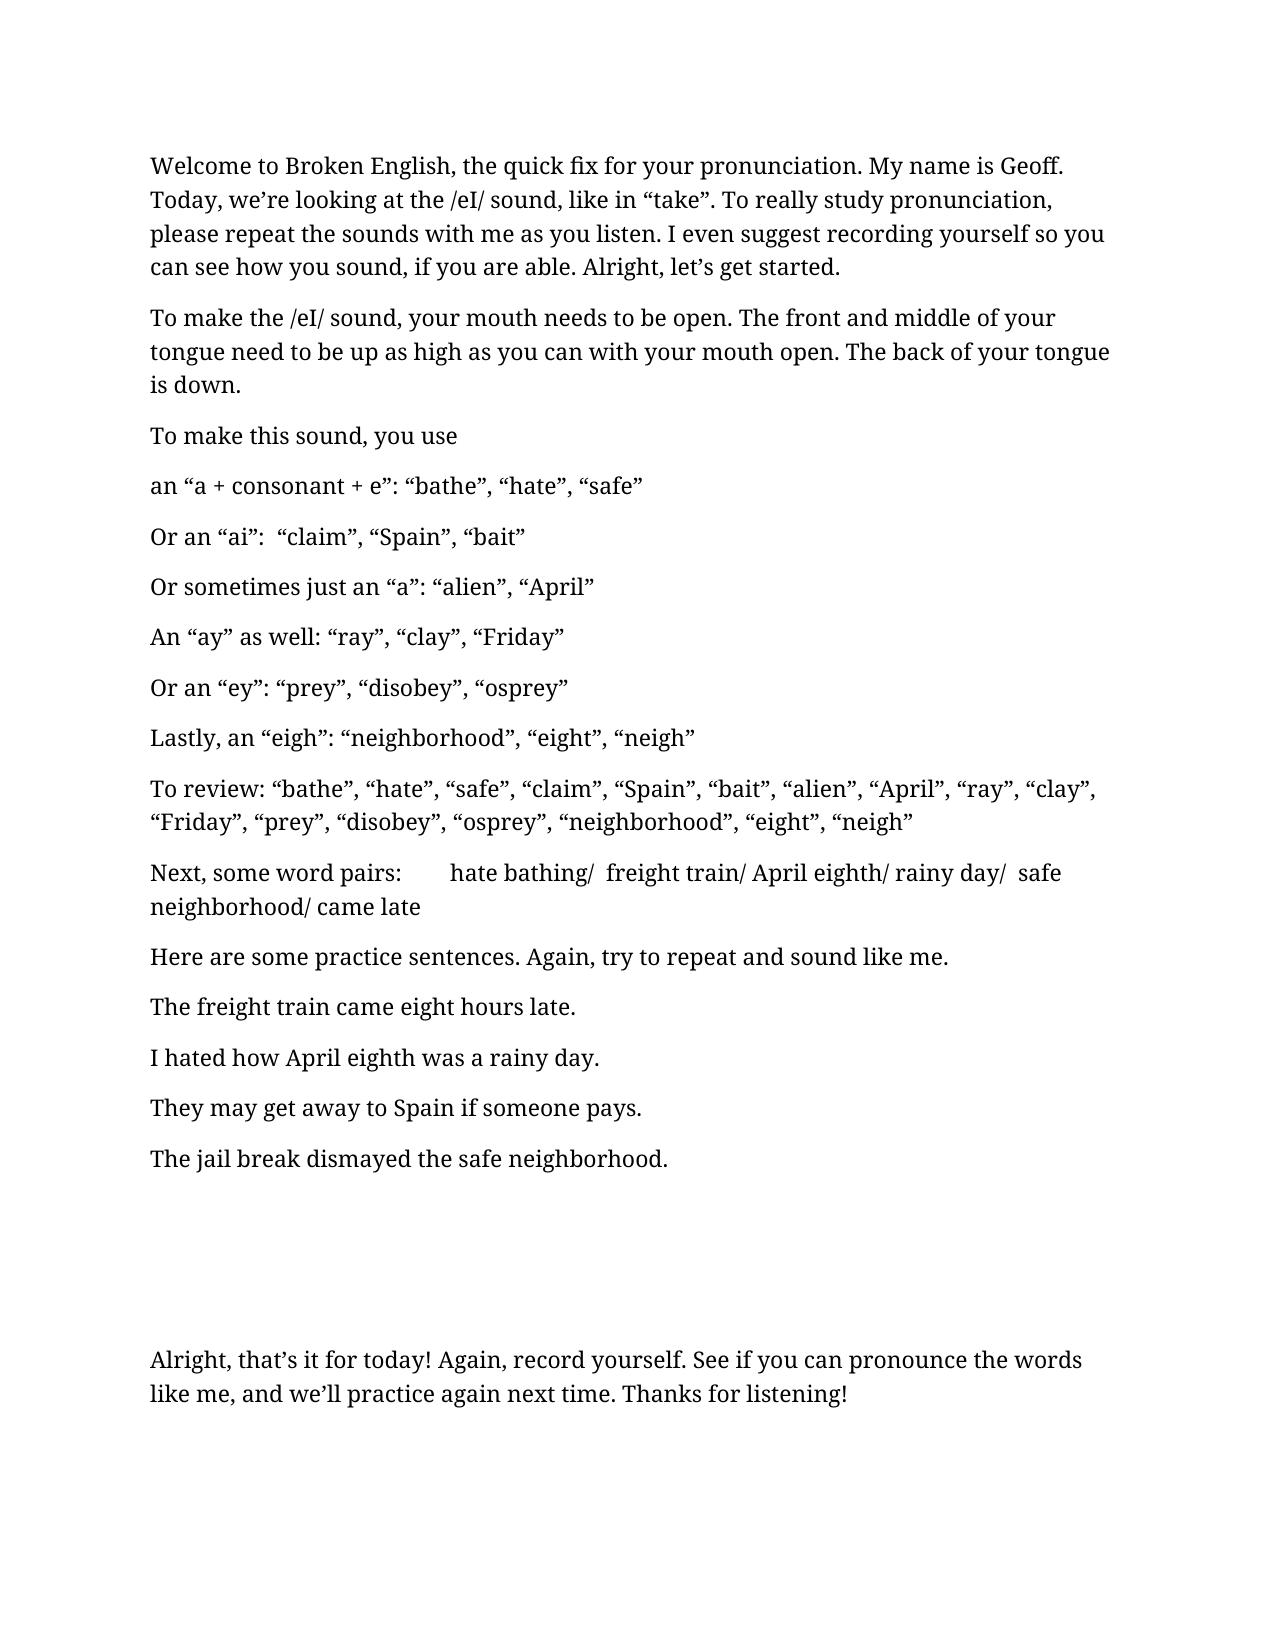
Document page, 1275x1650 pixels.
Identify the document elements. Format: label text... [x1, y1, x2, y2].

text An “ay” as well: “ray”, “clay”, “Friday” [150, 621, 1125, 652]
text The freight train came eight hours late. [150, 991, 1125, 1022]
text To make this sound, you use [150, 419, 1125, 451]
text To make the /eI/ sound, your mouth needs to be open. The front and middle of your tongue need to be up as high as you can with your mouth open. The back of your tongue is down. [150, 302, 1125, 400]
text Next, some word pairs: hate bathing/ freight train/ April eighth/ rainy day/ safe neighborhood/ came late [150, 857, 1125, 922]
text Lastly, an “eigh”: “neighborhood”, “eight”, “neigh” [150, 722, 1125, 753]
text To review: “bathe”, “hate”, “safe”, “claim”, “Spain”, “bait”, “alien”, “April”, “ray”, “clay”, “Friday”, “prey”, “disobey”, “osprey”, “neighborhood”, “eight”, “neigh” [150, 772, 1125, 837]
text an “a + consonant + e”: “bathe”, “hate”, “safe” [150, 470, 1125, 501]
text I hated how April eighth was a rainy day. [150, 1042, 1125, 1073]
text Here are some practice sentences. Again, try to repeat and sound like me. [150, 941, 1125, 972]
text Or sometimes just an “a”: “alien”, “April” [150, 571, 1125, 602]
text Alright, that’s it for today! Again, record yourself. See if you can pronounce the words like me, and we’ll practice again next time. Thanks for listening! [150, 1344, 1125, 1409]
text They may get away to Spain if someone pays. [150, 1092, 1125, 1123]
text Or an “ai”: “claim”, “Spain”, “bait” [150, 520, 1125, 552]
text Or an “ey”: “prey”, “disobey”, “osprey” [150, 672, 1125, 703]
text Welcome to Broken English, the quick fix for your pronunciation. My name is Geoff. Today, we’re looking at the /eI/ sound, like in “take”. To really study pronunciation, please repeat the sounds with me as you listen. I even suggest recording yourself so you can see how you sound, if you are able. Alright, let’s get started. [150, 150, 1125, 282]
text The jail break dismayed the safe neighborhood. [150, 1142, 1125, 1174]
